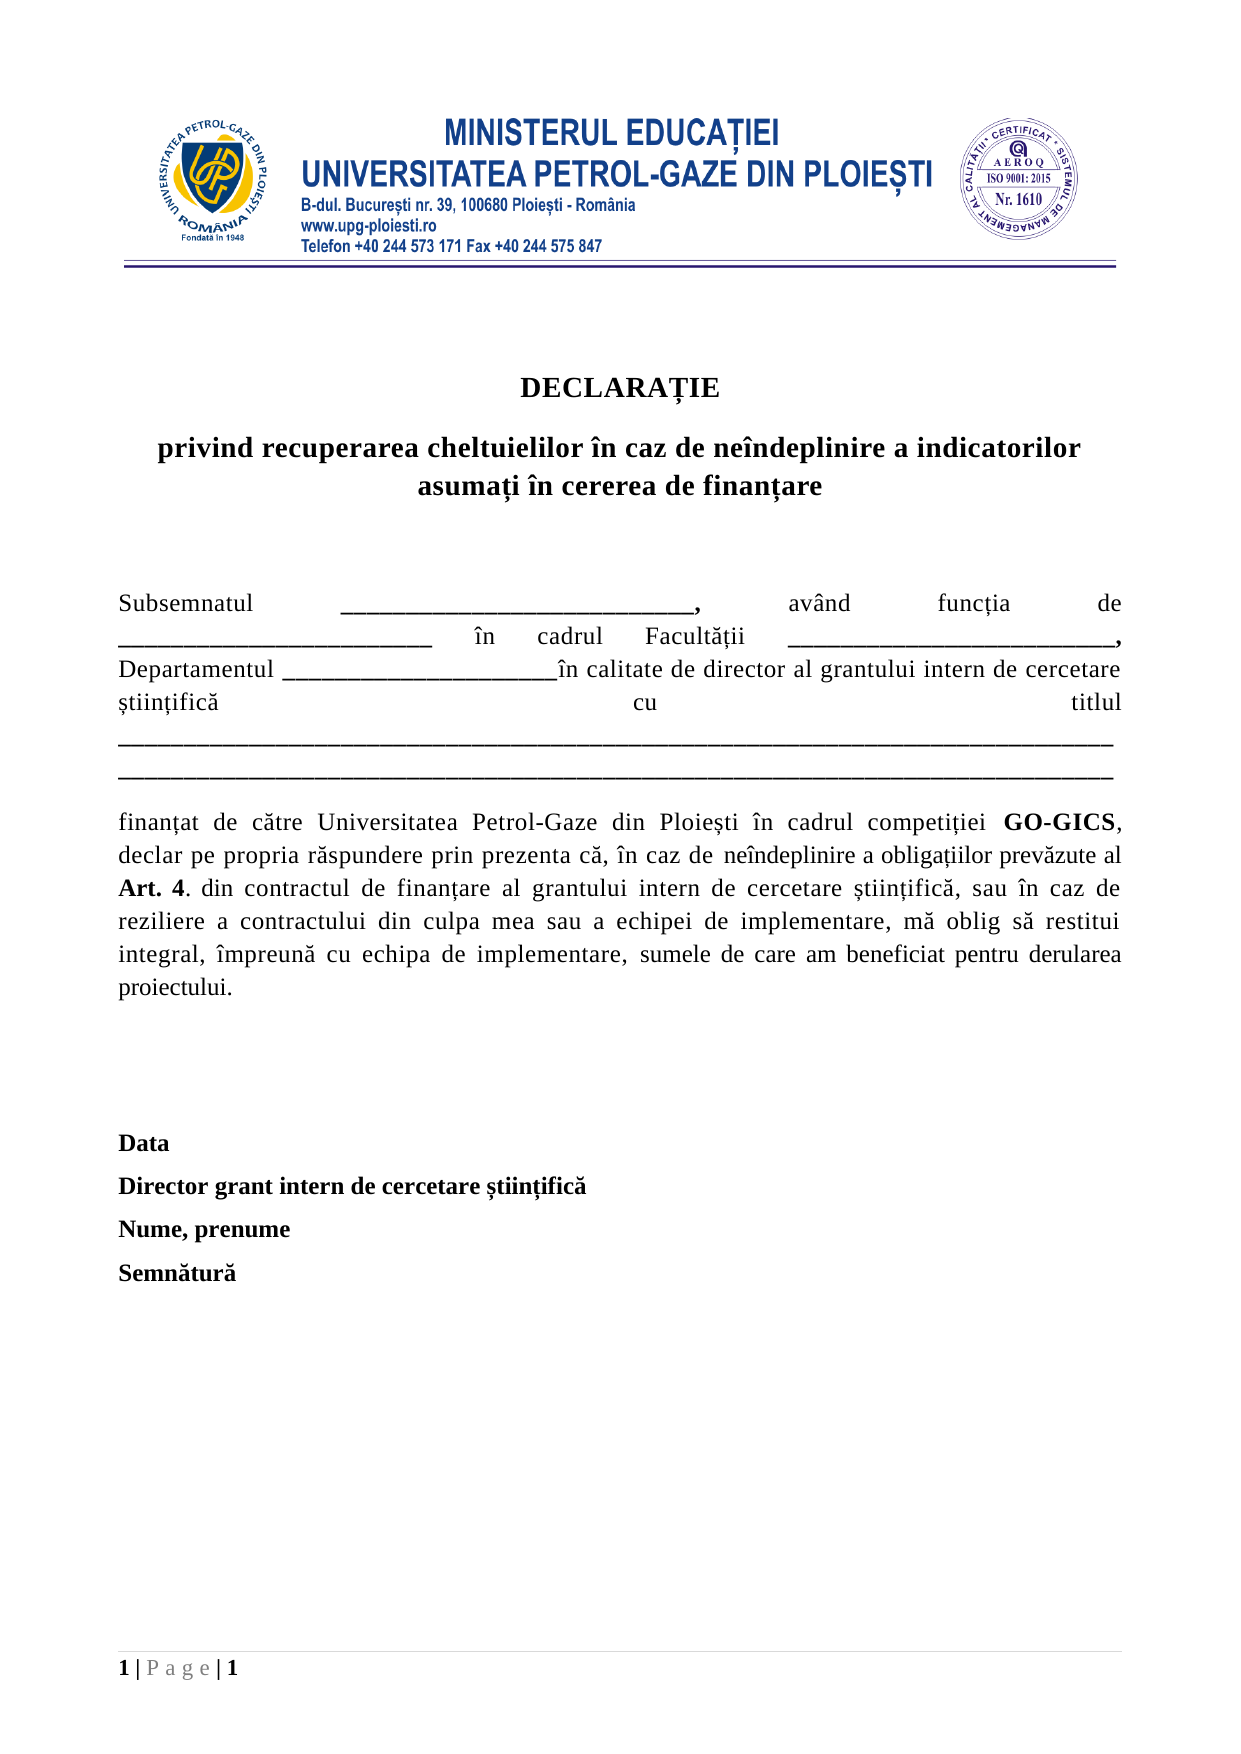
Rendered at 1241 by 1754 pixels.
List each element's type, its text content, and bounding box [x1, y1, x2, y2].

text Data [118, 1128, 1122, 1157]
text Subsemnatul ___________________________, având funcția de ________________________ în cadrul Facultății _________________________, Departamentul _____________________în calitate de director al grantului intern de cercetare științifică cu titlul ________________________________________________________________________________________________________________________________________________________ [118, 588, 1122, 782]
text Director grant intern de cercetare științifică [118, 1171, 1122, 1200]
text DECLARAȚIE [118, 371, 1122, 404]
text asumați în cererea de finanțare [118, 468, 1122, 502]
text Nume, prenume [118, 1214, 1122, 1243]
text privind recuperarea cheltuielilor în caz de neîndeplinire a indicatorilor [118, 430, 1122, 463]
picture [124, 118, 1117, 268]
text finanțat de către Universitatea Petrol-Gaze din Ploiești în cadrul competiției GO-GICS, declar pe propria răspundere prin prezenta că, în caz de neîndeplinire a obligațiilor prevăzute al Art. 4. din contractul de finanțare al grantului intern de cercetare științifică, sau în caz de reziliere a contractului din culpa mea sau a echipei de implementare, mă oblig să restitui integral, împreună cu echipa de implementare, sumele de care am beneficiat pentru derularea proiectului. [118, 807, 1122, 1001]
text Semnătură [118, 1258, 1122, 1286]
